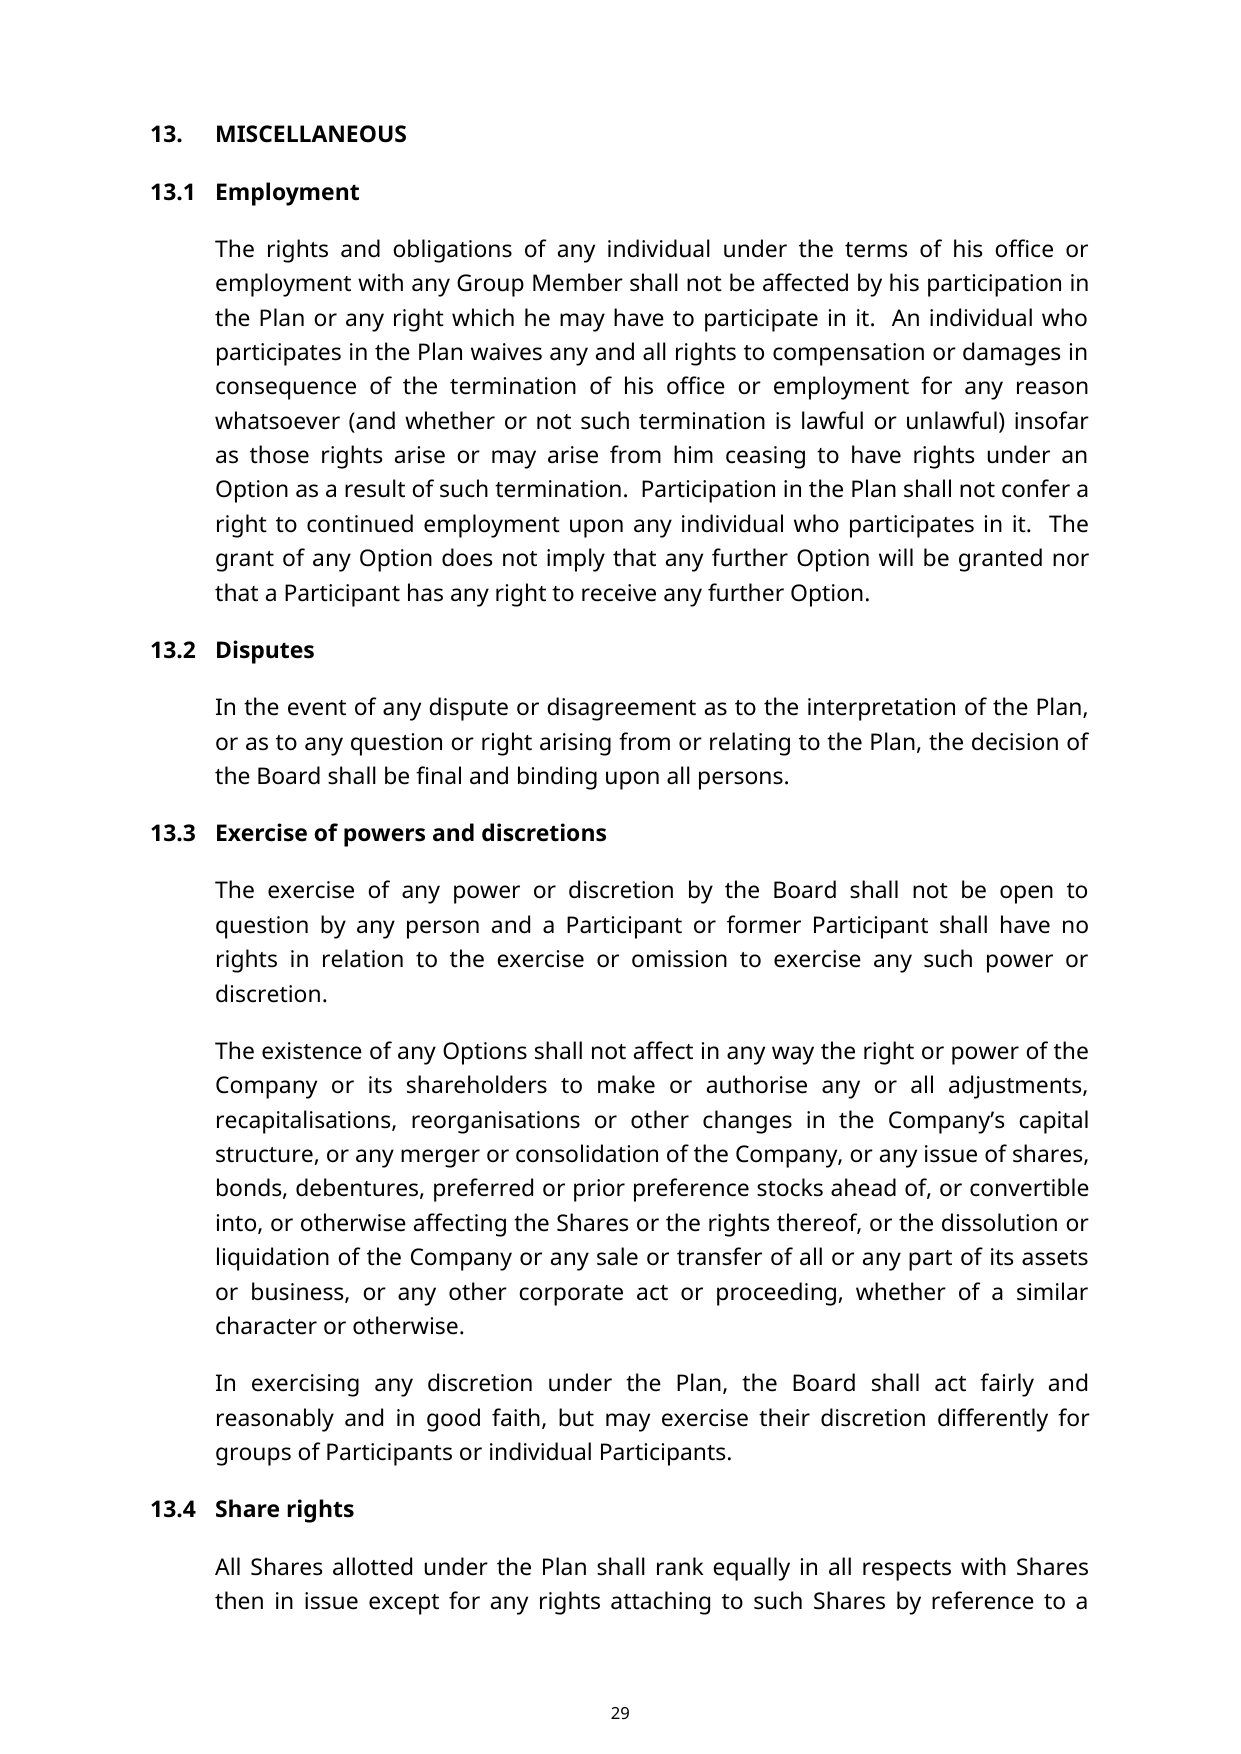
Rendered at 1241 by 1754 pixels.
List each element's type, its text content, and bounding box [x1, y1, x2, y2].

text The exercise of any power or discretion by the Board shall not be open to question by any person and a Participant or former Participant shall have no rights in relation to the exercise or omission to exercise any such power or discretion. [215, 874, 1090, 1009]
subtitle Exercise of powers and discretions [150, 817, 1090, 848]
subtitle MISCELLANEOUS [150, 118, 1090, 149]
text The rights and obligations of any individual under the terms of his office or employment with any Group Member shall not be affected by his participation in the Plan or any right which he may have to participate in it. An individual who participates in the Plan waives any and all rights to compensation or damages in consequence of the termination of his office or employment for any reason whatsoever (and whether or not such termination is lawful or unlawful) insofar as those rights arise or may arise from him ceasing to have rights under an Option as a result of such termination. Participation in the Plan shall not confer a right to continued employment upon any individual who participates in it. The grant of any Option does not imply that any further Option will be granted nor that a Participant has any right to receive any further Option. [215, 233, 1090, 608]
text In exercising any discretion under the Plan, the Board shall act fairly and reasonably and in good faith, but may exercise their discretion differently for groups of Participants or individual Participants. [215, 1367, 1090, 1467]
subtitle Share rights [150, 1493, 1090, 1524]
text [215, 1550, 1090, 1616]
text The existence of any Options shall not affect in any way the right or power of the Company or its shareholders to make or authorise any or all adjustments, recapitalisations, reorganisations or other changes in the Company’s capital structure, or any merger or consolidation of the Company, or any issue of shares, bonds, debentures, preferred or prior preference stocks ahead of, or convertible into, or otherwise affecting the Shares or the rights thereof, or the dissolution or liquidation of the Company or any sale or transfer of all or any part of its assets or business, or any other corporate act or proceeding, whether of a similar character or otherwise. [215, 1035, 1090, 1341]
subtitle Disputes [150, 634, 1090, 665]
text In the event of any dispute or disagreement as to the interpretation of the Plan, or as to any question or right arising from or relating to the Plan, the decision of the Board shall be final and binding upon all persons. [215, 691, 1090, 791]
subtitle Employment [150, 175, 1090, 207]
